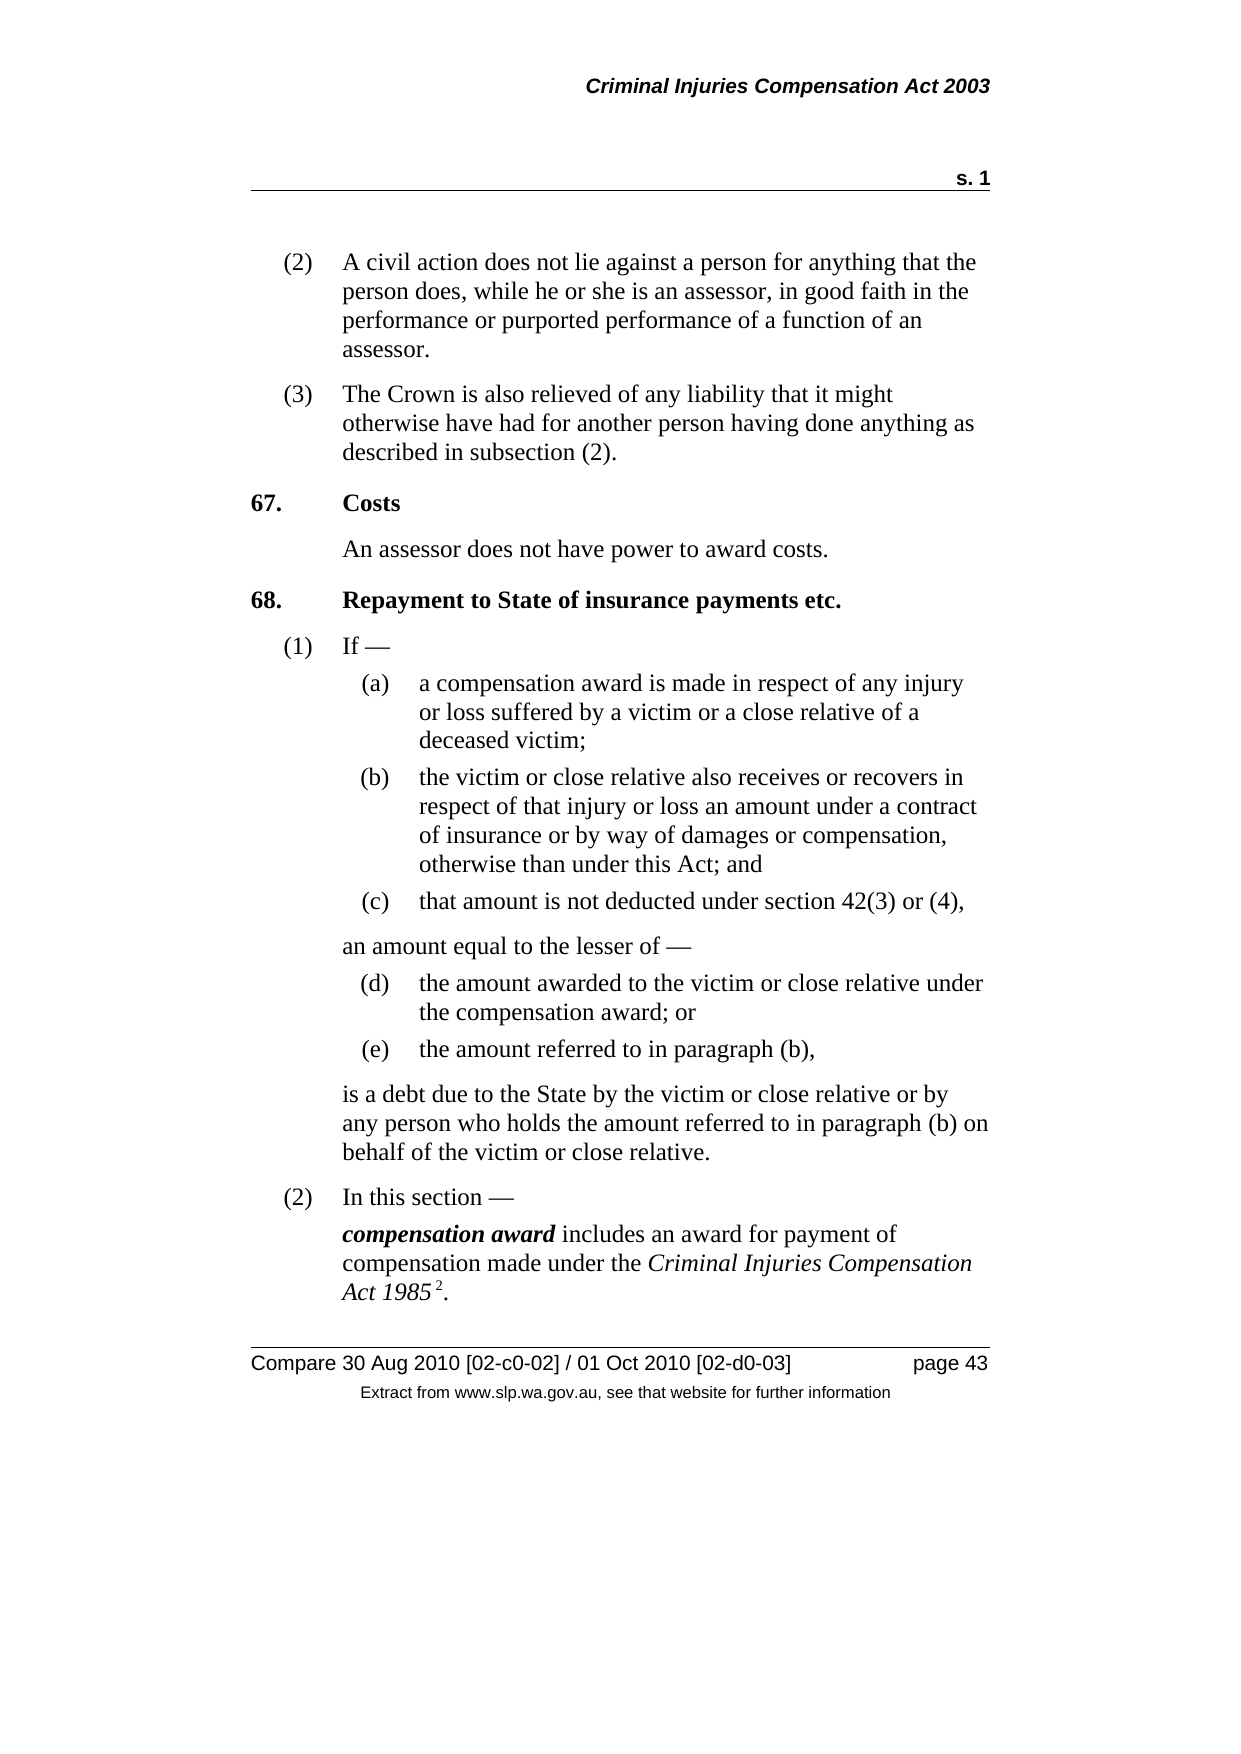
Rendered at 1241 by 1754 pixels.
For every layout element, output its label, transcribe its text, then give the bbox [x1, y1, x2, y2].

text (2) In this section — [251, 1182, 990, 1211]
text (d) the amount awarded to the victim or close relative under the compensation award; or [251, 968, 990, 1026]
text An assessor does not have power to award costs. [251, 534, 990, 562]
text (2) A civil action does not lie against a person for anything that the person does, while he or she is an assessor, in good faith in the performance or purported performance of a function of an assessor. [251, 247, 990, 362]
text an amount equal to the lesser of — [251, 931, 990, 960]
text (b) the victim or close relative also receives or recovers in respect of that injury or loss an amount under a contract of insurance or by way of damages or compensation, otherwise than under this Act; and [251, 762, 990, 877]
subtitle 68. Repayment to State of insurance payments etc. [251, 585, 990, 614]
text (3) The Crown is also relieved of any liability that it might otherwise have had for another person having done anything as described in subsection (2). [251, 379, 990, 465]
text (c) that amount is not deducted under section 42(3) or (4), [251, 886, 990, 914]
text is a debt due to the State by the victim or close relative or by any person who holds the amount referred to in paragraph (b) on behalf of the victim or close relative. [251, 1079, 990, 1166]
text (e) the amount referred to in paragraph (b), [251, 1034, 990, 1063]
text compensation award includes an award for payment of compensation made under the Criminal Injuries Compensation Act 1985 2. [251, 1219, 990, 1306]
text (a) a compensation award is made in respect of any injury or loss suffered by a victim or a close relative of a deceased victim; [251, 668, 990, 754]
subtitle 67. Costs [251, 488, 990, 517]
text (1) If — [251, 631, 990, 659]
